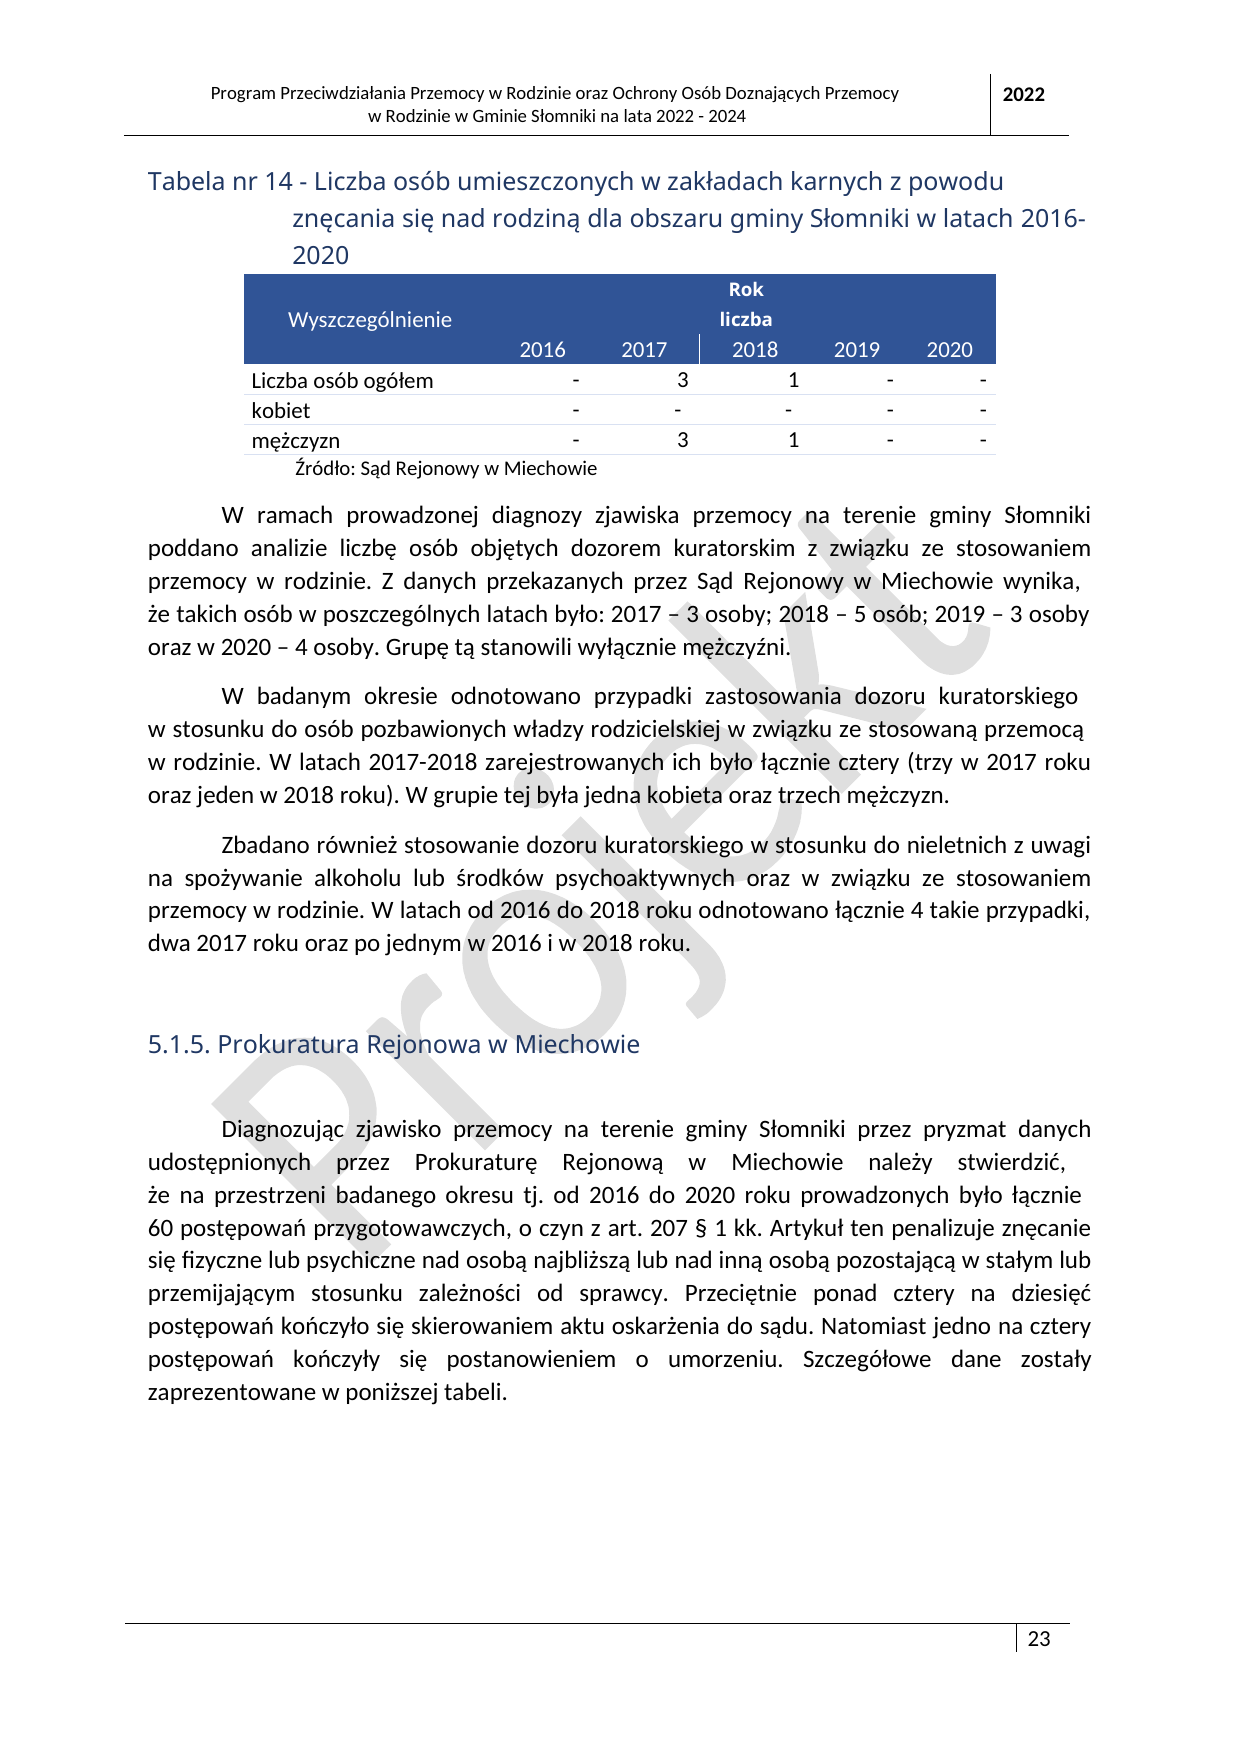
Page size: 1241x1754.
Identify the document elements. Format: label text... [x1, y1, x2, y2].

table_cell 2018 [700, 334, 810, 364]
table_cell - [903, 364, 996, 394]
table_cell - [810, 425, 903, 454]
table_cell 2019 [810, 334, 903, 364]
table_cell 3 [589, 364, 699, 394]
text Zbadano również stosowanie dozoru kuratorskiego w stosunku do nieletnich z uwagi na spożywanie alkoholu lub środków psychoaktywnych oraz w związku ze stosowaniem przemocy w rodzinie. W latach od 2016 do 2018 roku odnotowano łącznie 4 takie przypadki, dwa 2017 roku oraz po jednym w 2016 i w 2018 roku. [148, 829, 1092, 958]
table_cell - [496, 364, 589, 394]
table_header Wyszczególnienie [244, 274, 496, 364]
table_cell 2020 [903, 334, 996, 364]
table_cell 1 [700, 425, 810, 454]
table_cell - [903, 395, 996, 424]
table_cell liczba [496, 304, 996, 334]
table_cell 1 [700, 364, 810, 394]
text W ramach prowadzonej diagnozy zjawiska przemocy na terenie gminy Słomniki poddano analizie liczbę osób objętych dozorem kuratorskim z związku ze stosowaniem przemocy w rodzinie. Z danych przekazanych przez Sąd Rejonowy w Miechowie wynika, że takich osób w poszczególnych latach było: 2017 – 3 osoby; 2018 – 5 osób; 2019 – 3 osoby oraz w 2020 – 4 osoby. Grupę tą stanowili wyłącznie mężczyźni. [148, 499, 1092, 661]
text Źródło: Sąd Rejonowy w Miechowie [221, 455, 1092, 481]
table_cell - [700, 395, 810, 424]
table_cell mężczyzn [244, 425, 496, 454]
table_cell - [496, 425, 589, 454]
table_cell 2017 [589, 334, 699, 364]
table_cell 3 [589, 425, 699, 454]
table_cell 2016 [496, 334, 589, 364]
table_cell kobiet [244, 395, 496, 424]
table_cell - [810, 364, 903, 394]
subtitle Tabela nr 14 - Liczba osób umieszczonych w zakładach karnych z powodu znęcania się nad rodziną dla obszaru gminy Słomniki w latach 2016-2020 [148, 164, 1092, 271]
table_header Rok [496, 274, 996, 304]
subtitle 5.1.5. Prokuratura Rejonowa w Miechowie [148, 1027, 1092, 1061]
text Diagnozując zjawisko przemocy na terenie gminy Słomniki przez pryzmat danych udostępnionych przez Prokuraturę Rejonową w Miechowie należy stwierdzić, że na przestrzeni badanego okresu tj. od 2016 do 2020 roku prowadzonych było łącznie 60 postępowań przygotowawczych, o czyn z art. 207 § 1 kk. Artykuł ten penalizuje znęcanie się fizyczne lub psychiczne nad osobą najbliższą lub nad inną osobą pozostającą w stałym lub przemijającym stosunku zależności od sprawcy. Przeciętnie ponad cztery na dziesięć postępowań kończyło się skierowaniem aktu oskarżenia do sądu. Natomiast jedno na cztery postępowań kończyły się postanowieniem o umorzeniu. Szczegółowe dane zostały zaprezentowane w poniższej tabeli. [148, 1113, 1092, 1407]
table_cell Liczba osób ogółem [244, 364, 496, 394]
table_cell - [589, 395, 699, 424]
table_cell - [496, 395, 589, 424]
text W badanym okresie odnotowano przypadki zastosowania dozoru kuratorskiego w stosunku do osób pozbawionych władzy rodzicielskiej w związku ze stosowaną przemocą w rodzinie. W latach 2017-2018 zarejestrowanych ich było łącznie cztery (trzy w 2017 roku oraz jeden w 2018 roku). W grupie tej była jedna kobieta oraz trzech mężczyzn. [148, 680, 1092, 810]
table_cell - [903, 425, 996, 454]
table_cell - [810, 395, 903, 424]
